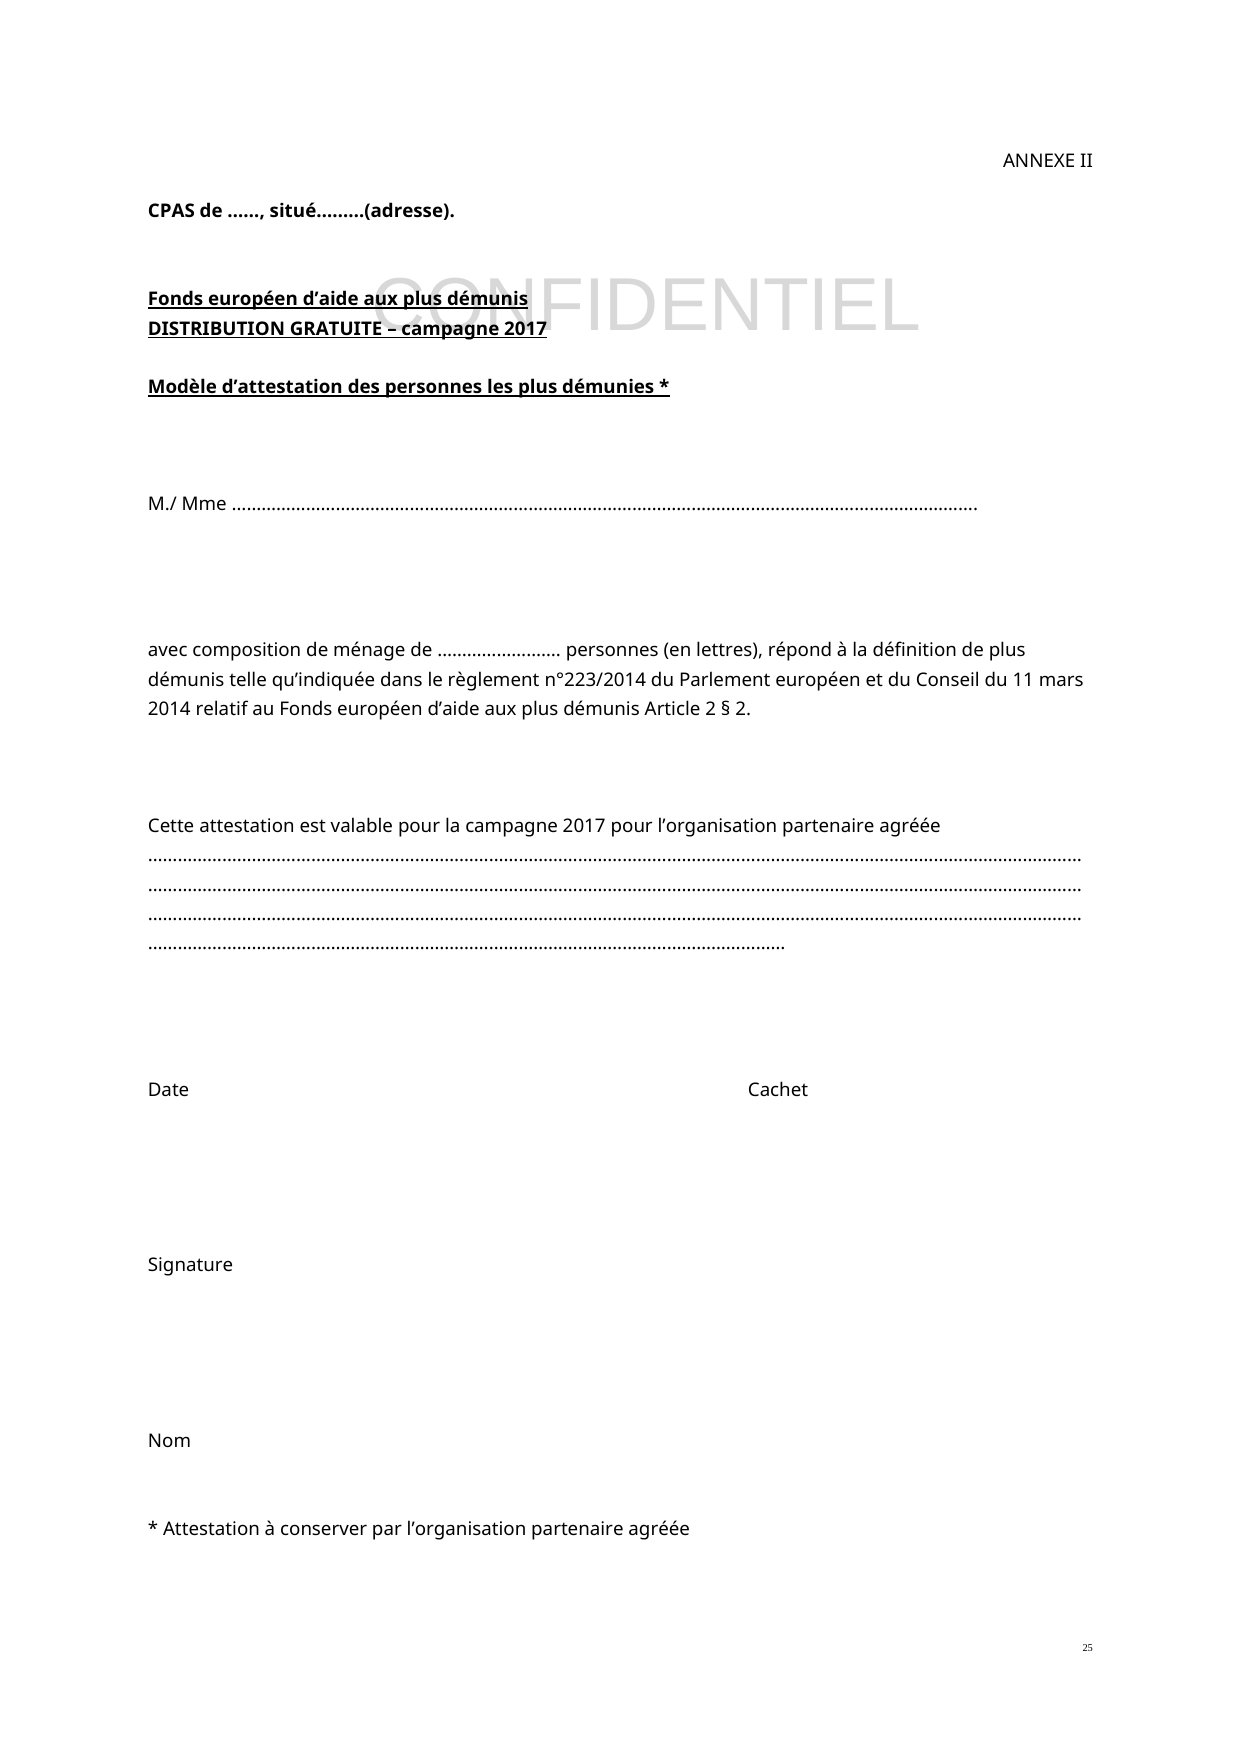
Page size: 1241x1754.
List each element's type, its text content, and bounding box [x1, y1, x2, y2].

text * Attestation à conserver par l’organisation partenaire agréée [148, 1515, 1093, 1540]
text CPAS de ……, situé………(adresse). [148, 198, 1093, 223]
text ANNEXE II [148, 148, 1093, 173]
text Fonds européen d’aide aux plus démunis [148, 286, 1093, 311]
text M./ Mme ……………………………………………………………………………………………………………………………………. [148, 490, 1093, 516]
text Date Cachet [148, 1076, 1093, 1101]
text Cette attestation est valable pour la campagne 2017 pour l’organisation partenaire agréée ………………………………………………………………………………………………………………………………………………………………………………………………………………………………………………………………………………………………………………………………………………………………………………………………………………………………………………………………………………………………………………………………………………………………………………………………………………………………………… [148, 812, 1093, 955]
text Modèle d’attestation des personnes les plus démunies * [148, 373, 1093, 399]
text DISTRIBUTION GRATUITE – campagne 2017 [148, 315, 1093, 340]
text Nom [148, 1427, 1093, 1453]
text avec composition de ménage de ……………………. personnes (en lettres), répond à la définition de plus démunis telle qu’indiquée dans le règlement n°223/2014 du Parlement européen et du Conseil du 11 mars 2014 relatif au Fonds européen d’aide aux plus démunis Article 2 § 2. [148, 637, 1093, 721]
text Signature [148, 1251, 1093, 1277]
